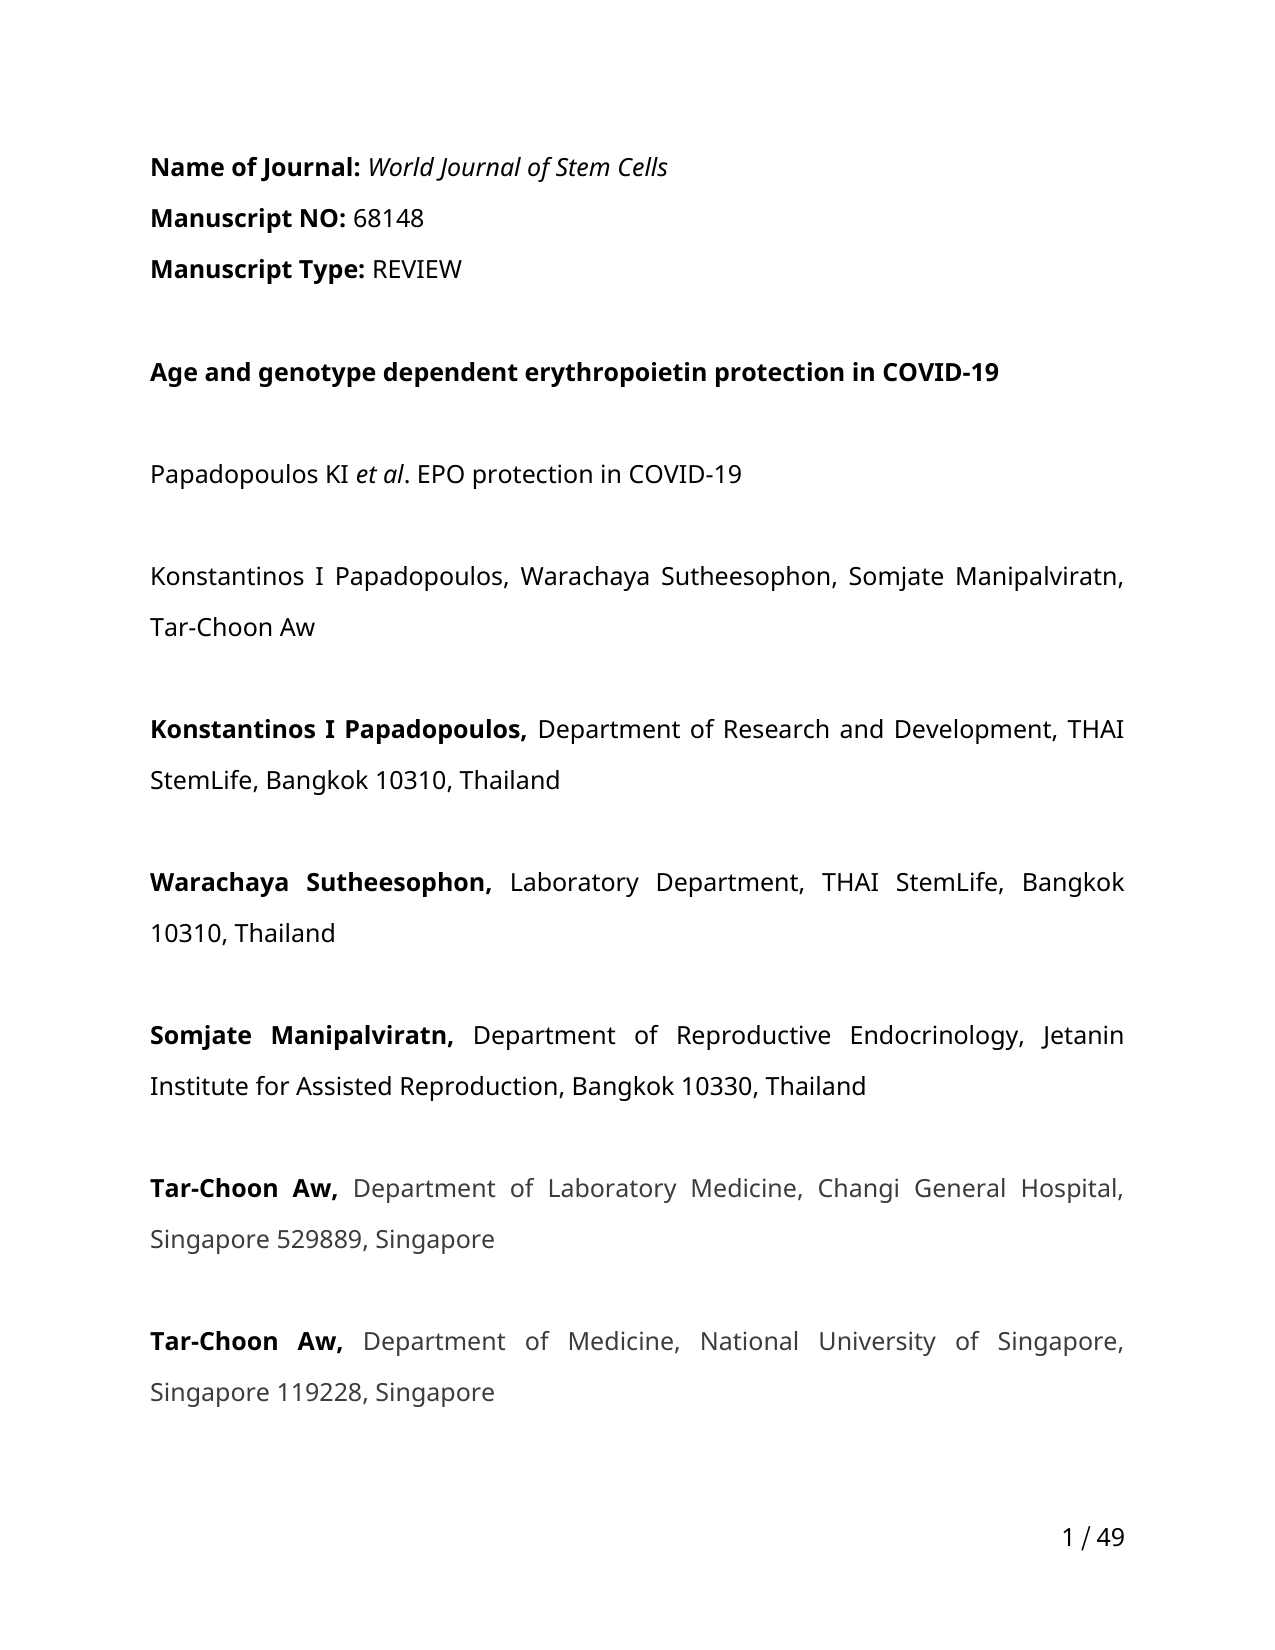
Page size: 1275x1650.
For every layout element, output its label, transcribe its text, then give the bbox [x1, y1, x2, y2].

text Konstantinos I Papadopoulos, Department of Research and Development, THAI StemLife, Bangkok 10310, Thailand [150, 711, 1125, 797]
text Manuscript NO: 68148 [150, 201, 1125, 235]
text Age and genotype dependent erythropoietin protection in COVID-19 [150, 354, 1125, 388]
text Somjate Manipalviratn, Department of Reproductive Endocrinology, Jetanin Institute for Assisted Reproduction, Bangkok 10330, Thailand [150, 1018, 1125, 1103]
text Warachaya Sutheesophon, Laboratory Department, THAI StemLife, Bangkok 10310, Thailand [150, 864, 1125, 950]
text Tar-Choon Aw, Department of Medicine, National University of Singapore, Singapore 119228, Singapore [150, 1324, 1125, 1409]
text Konstantinos I Papadopoulos, Warachaya Sutheesophon, Somjate Manipalviratn, Tar-Choon Aw [150, 558, 1125, 643]
text Name of Journal: World Journal of Stem Cells [150, 150, 1125, 184]
text Manuscript Type: REVIEW [150, 252, 1125, 286]
text Papadopoulos KI et al. EPO protection in COVID-19 [150, 456, 1125, 490]
text Tar-Choon Aw, Department of Laboratory Medicine, Changi General Hospital, Singapore 529889, Singapore [150, 1171, 1125, 1256]
